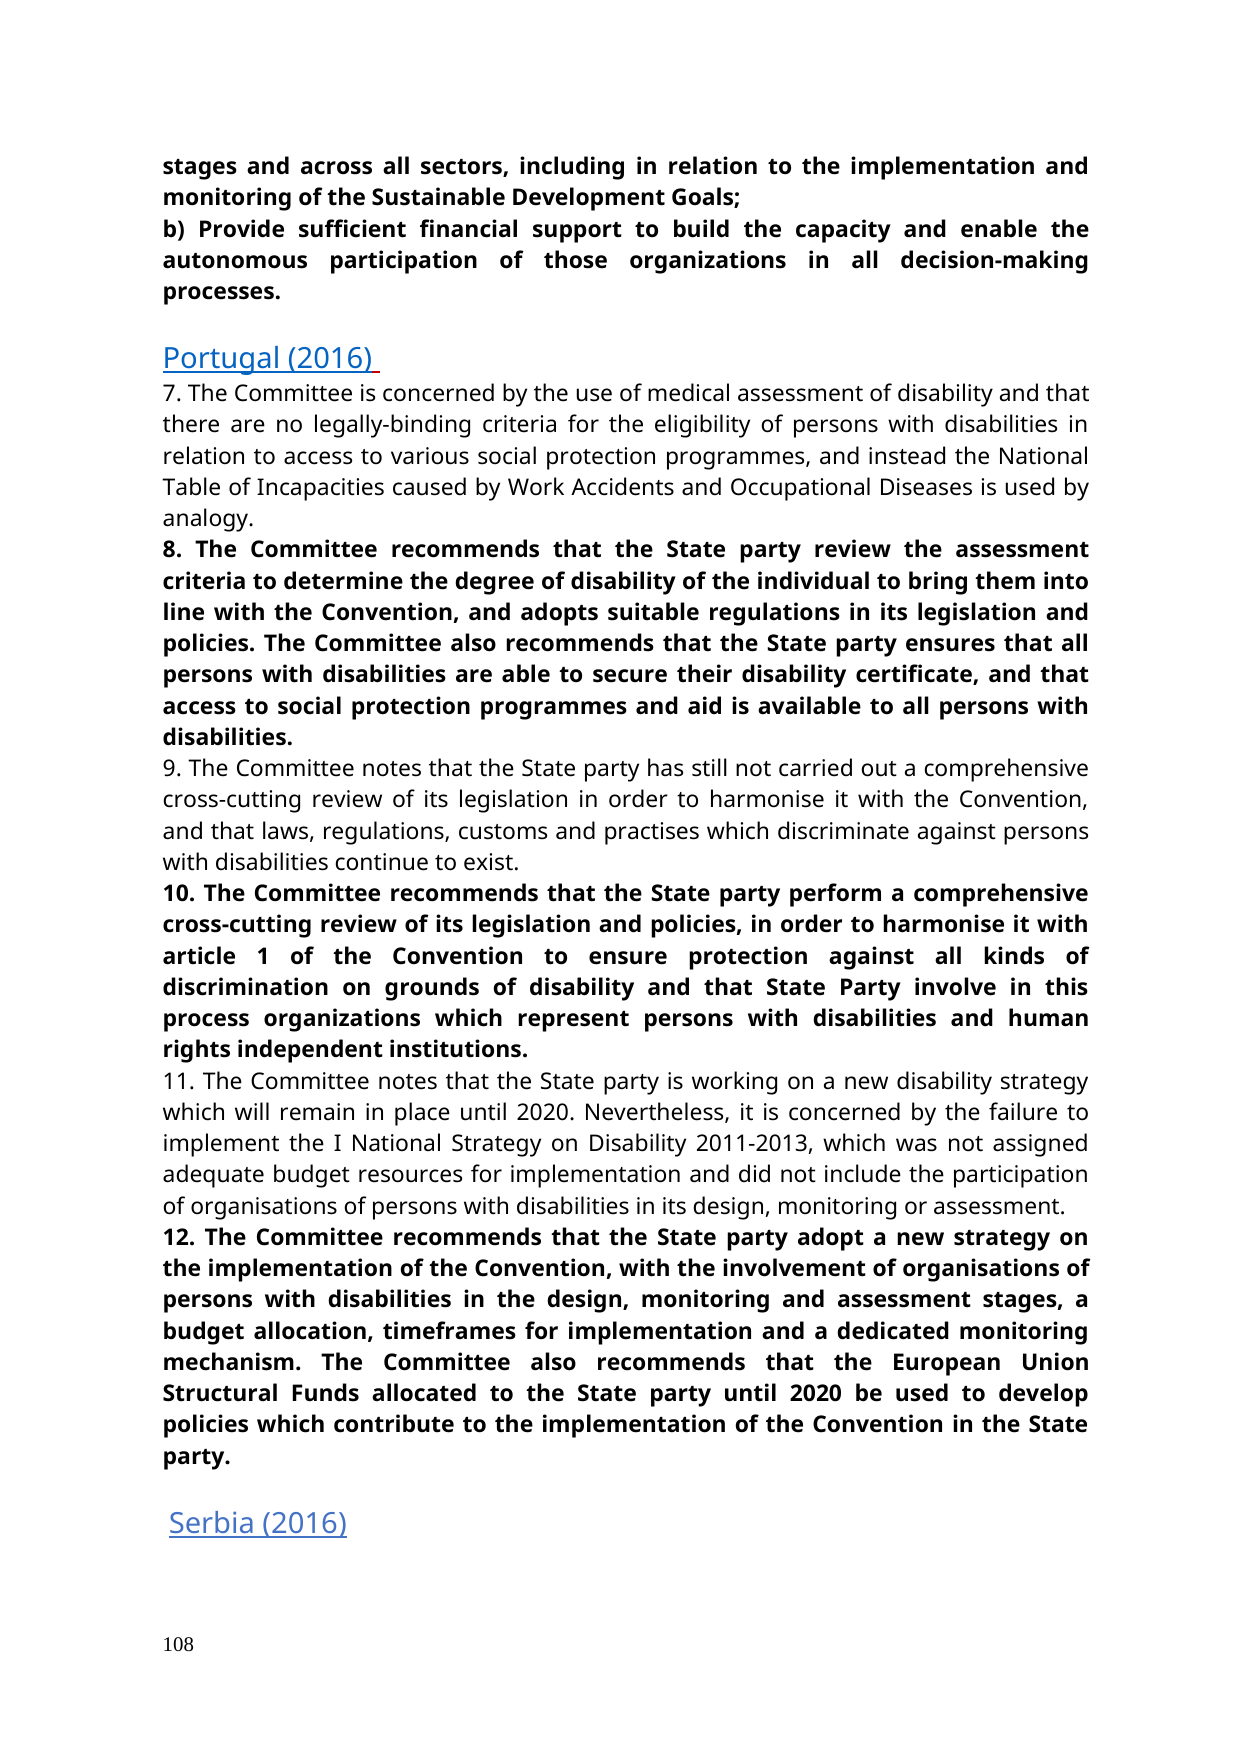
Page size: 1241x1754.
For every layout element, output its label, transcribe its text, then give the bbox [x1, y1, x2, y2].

text 10. The Committee recommends that the State party perform a comprehensive cross-cutting review of its legislation and policies, in order to harmonise it with article 1 of the Convention to ensure protection against all kinds of discrimination on grounds of disability and that State Party involve in this process organizations which represent persons with disabilities and human rights independent institutions. [162, 877, 1090, 1065]
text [162, 150, 1090, 212]
text 12. The Committee recommends that the State party adopt a new strategy on the implementation of the Convention, with the involvement of organisations of persons with disabilities in the design, monitoring and assessment stages, a budget allocation, timeframes for implementation and a dedicated monitoring mechanism. The Committee also recommends that the European Union Structural Funds allocated to the State party until 2020 be used to develop policies which contribute to the implementation of the Convention in the State party. [162, 1221, 1090, 1471]
text 8. The Committee recommends that the State party review the assessment criteria to determine the degree of disability of the individual to bring them into line with the Convention, and adopts suitable regulations in its legislation and policies. The Committee also recommends that the State party ensures that all persons with disabilities are able to secure their disability certificate, and that access to social protection programmes and aid is available to all persons with disabilities. [162, 533, 1090, 752]
text 9. The Committee notes that the State party has still not carried out a comprehensive cross-cutting review of its legislation in order to harmonise it with the Convention, and that laws, regulations, customs and practises which discriminate against persons with disabilities continue to exist. [162, 752, 1090, 877]
text Serbia (2016) [162, 1502, 1090, 1542]
subtitle Portugal (2016) [162, 337, 1090, 377]
text 7. The Committee is concerned by the use of medical assessment of disability and that there are no legally-binding criteria for the eligibility of persons with disabilities in relation to access to various social protection programmes, and instead the National Table of Incapacities caused by Work Accidents and Occupational Diseases is used by analogy. [162, 377, 1090, 533]
text b) Provide sufficient financial support to build the capacity and enable the autonomous participation of those organizations in all decision-making processes. [162, 212, 1090, 306]
text 11. The Committee notes that the State party is working on a new disability strategy which will remain in place until 2020. Nevertheless, it is concerned by the failure to implement the I National Strategy on Disability 2011-2013, which was not assigned adequate budget resources for implementation and did not include the participation of organisations of persons with disabilities in its design, monitoring or assessment. [162, 1065, 1090, 1221]
